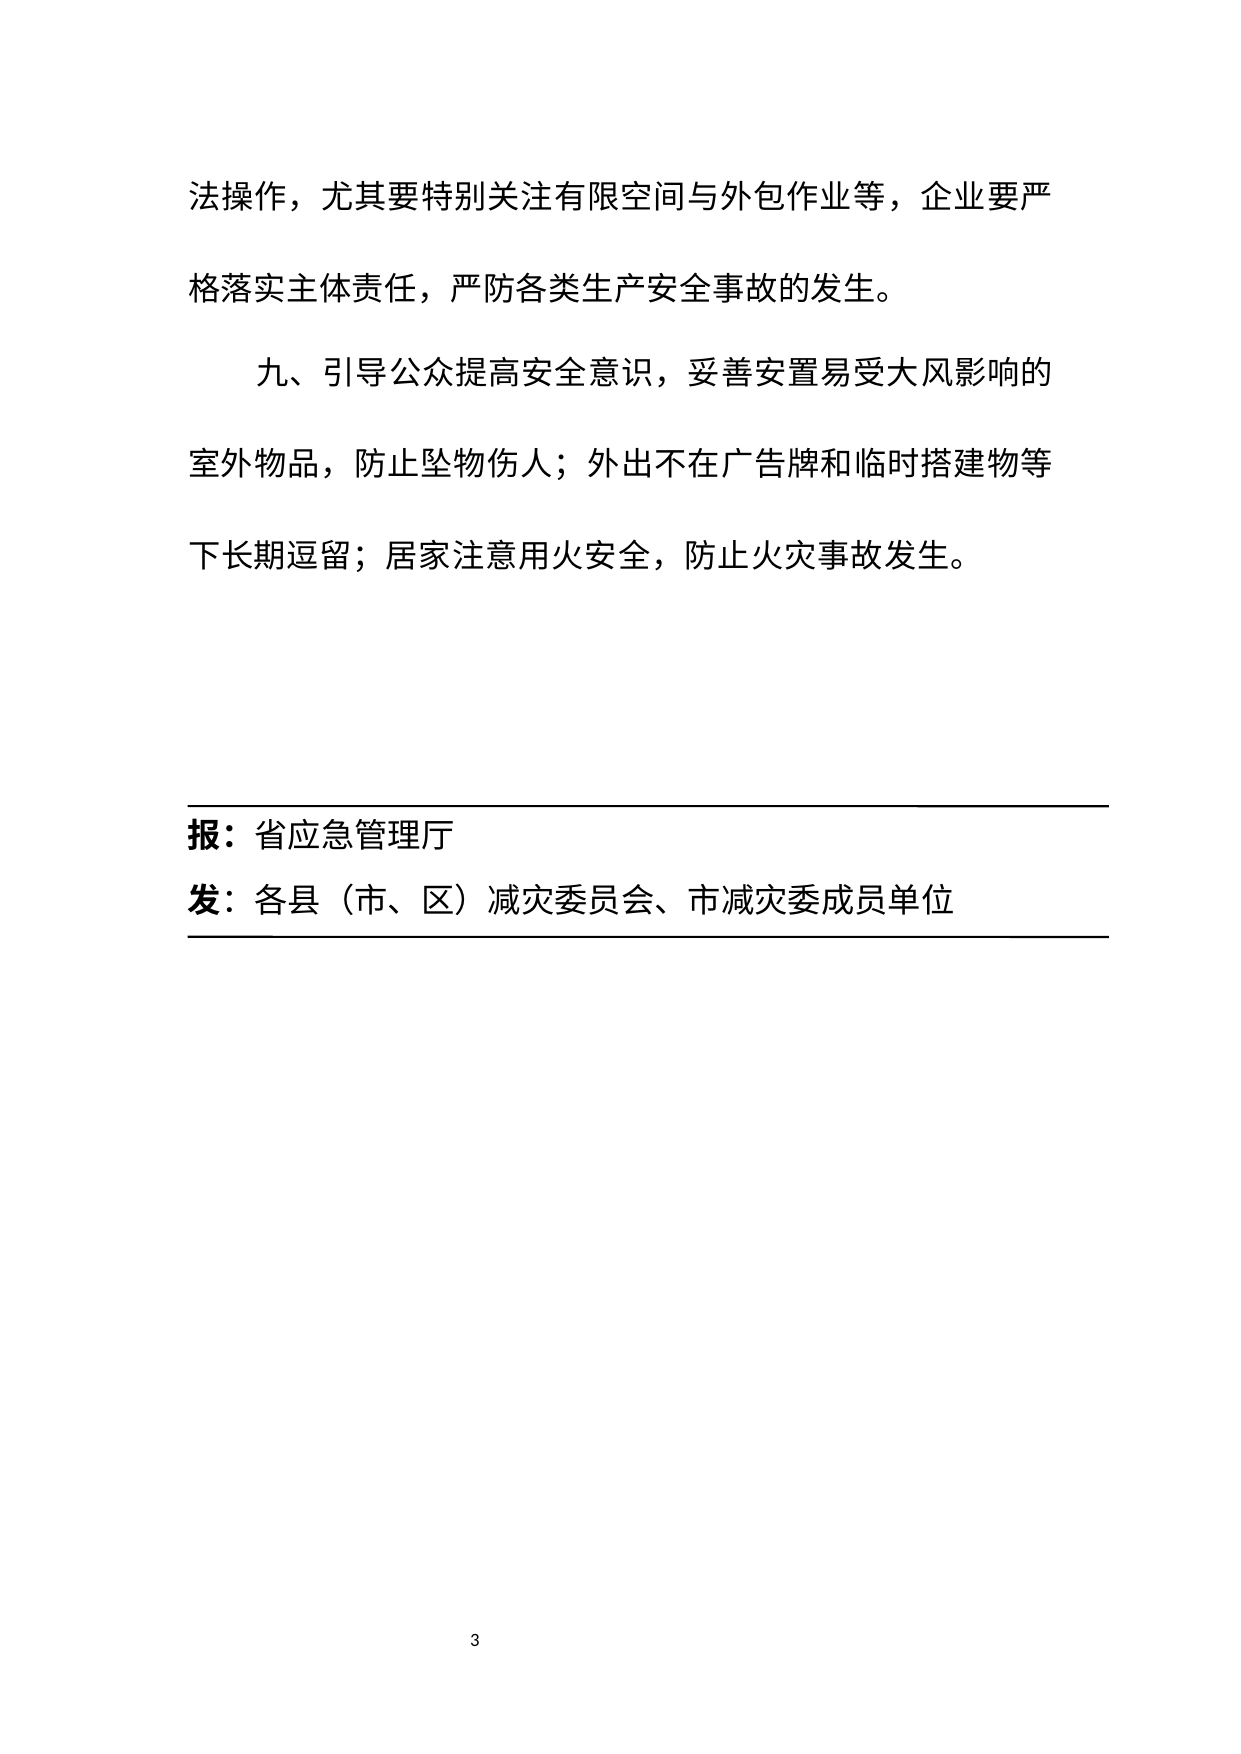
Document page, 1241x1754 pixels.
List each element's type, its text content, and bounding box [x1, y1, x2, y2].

text 九、引导公众提高安全意识，妥善安置易受大风影响的室外物品，防止坠物伤人；外出不在广告牌和临时搭建物等下长期逗留；居家注意用火安全，防止火灾事故发生。 [188, 338, 1053, 586]
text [188, 162, 1053, 318]
text 报：省应急管理厅 [187, 808, 1053, 865]
text 发：各县（市、区）减灾委员会、市减灾委成员单位 [187, 865, 1053, 930]
